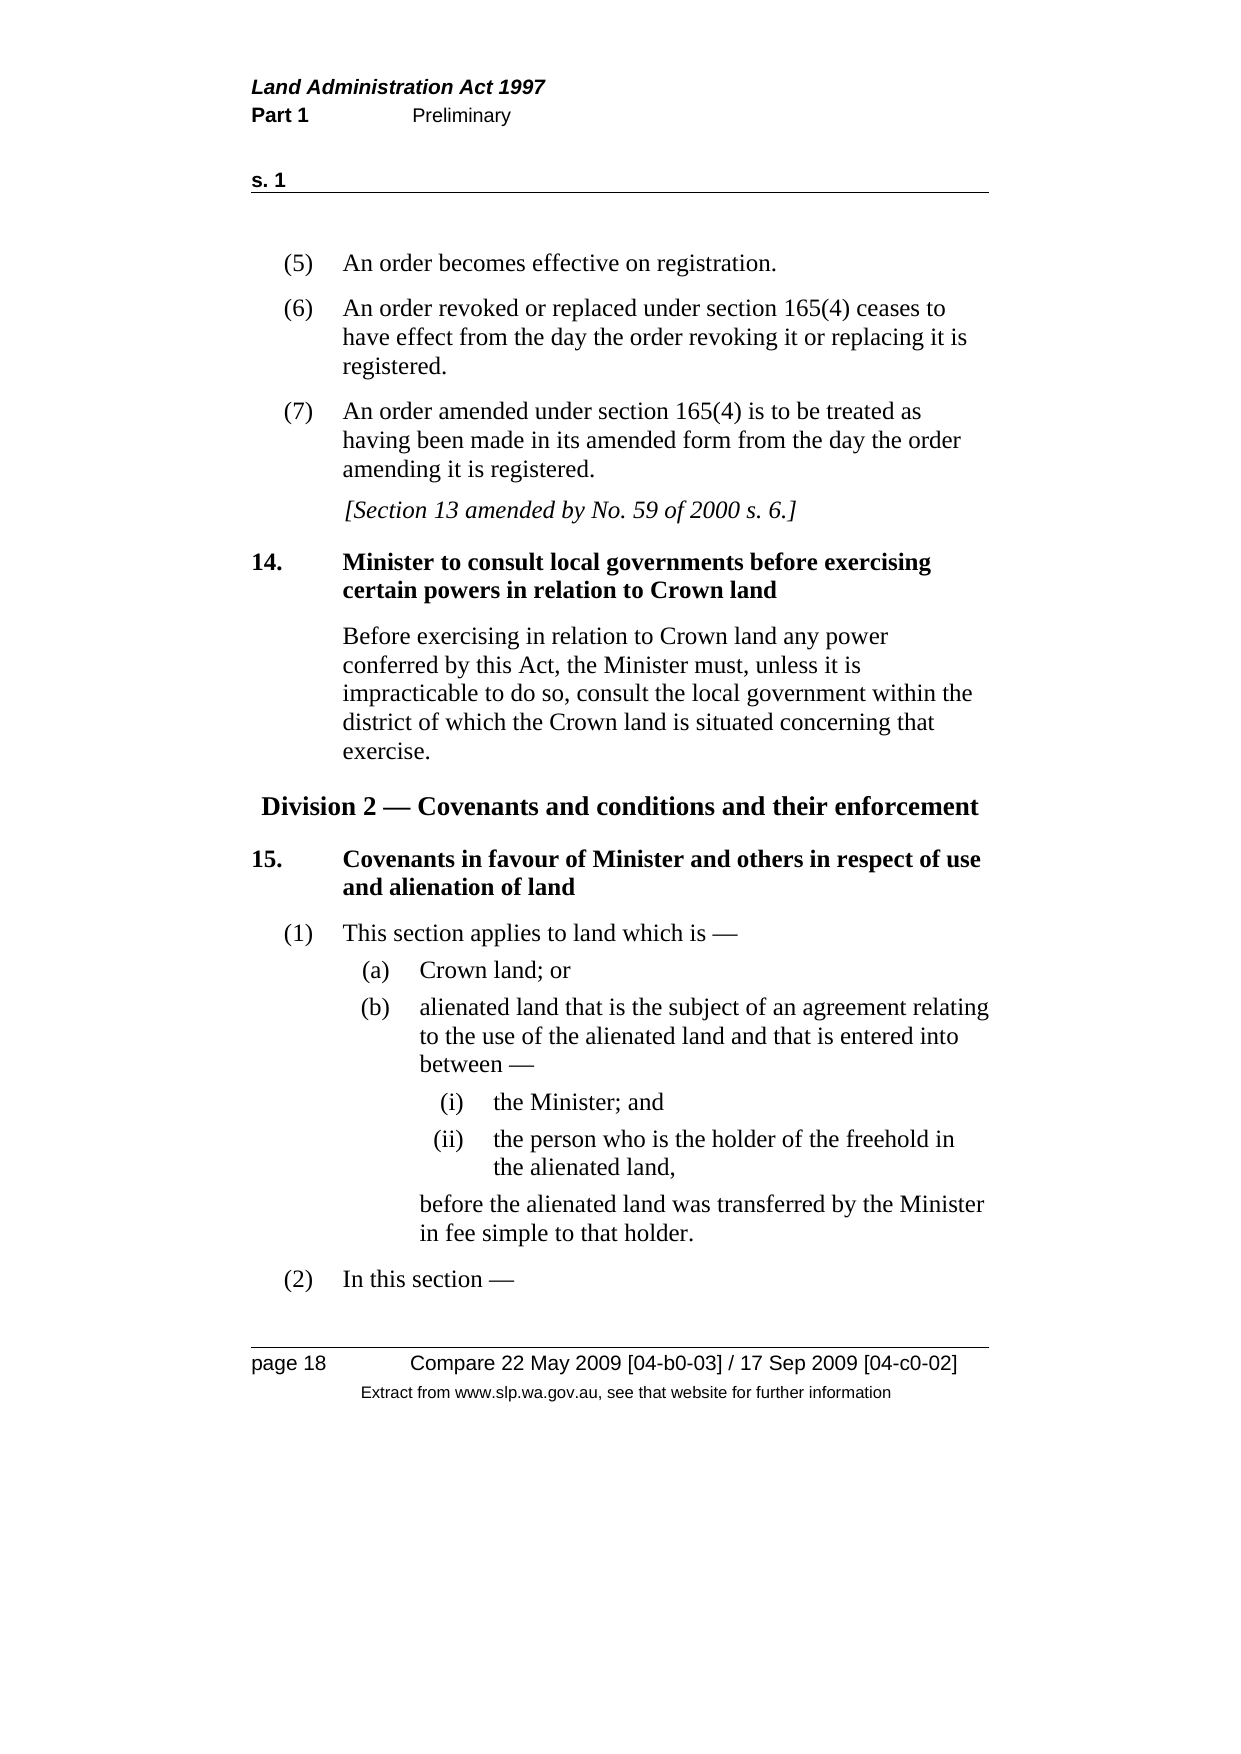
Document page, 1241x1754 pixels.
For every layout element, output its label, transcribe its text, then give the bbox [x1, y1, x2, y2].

text (i) the Minister; and [251, 1087, 989, 1115]
text [Section 13 amended by No. 59 of 2000 s. 6.] [251, 495, 989, 524]
subtitle 14. Minister to consult local governments before exercising certain powers in relation to Crown land [251, 547, 989, 604]
text (a) Crown land; or [251, 955, 989, 984]
subtitle 15. Covenants in favour of Minister and others in respect of use and alienation of land [251, 844, 989, 901]
text (7) An order amended under section 165(4) is to be treated as having been made in its amended form from the day the order amending it is registered. [251, 396, 989, 483]
text (1) This section applies to land which is — [251, 918, 989, 947]
text (ii) the person who is the holder of the freehold in the alienated land, [251, 1124, 989, 1181]
text (5) An order becomes effective on registration. [251, 248, 989, 277]
text (2) In this section — [251, 1264, 989, 1292]
text (b) alienated land that is the subject of an agreement relating to the use of the alienated land and that is entered into between — [251, 992, 989, 1078]
text before the alienated land was transferred by the Minister in fee simple to that holder. [251, 1189, 989, 1247]
text (6) An order revoked or replaced under section 165(4) ceases to have effect from the day the order revoking it or replacing it is registered. [251, 293, 989, 380]
subtitle Division 2 — Covenants and conditions and their enforcement [251, 790, 989, 821]
text Before exercising in relation to Crown land any power conferred by this Act, the Minister must, unless it is impracticable to do so, consult the local government within the district of which the Crown land is situated concerning that exercise. [251, 621, 989, 765]
